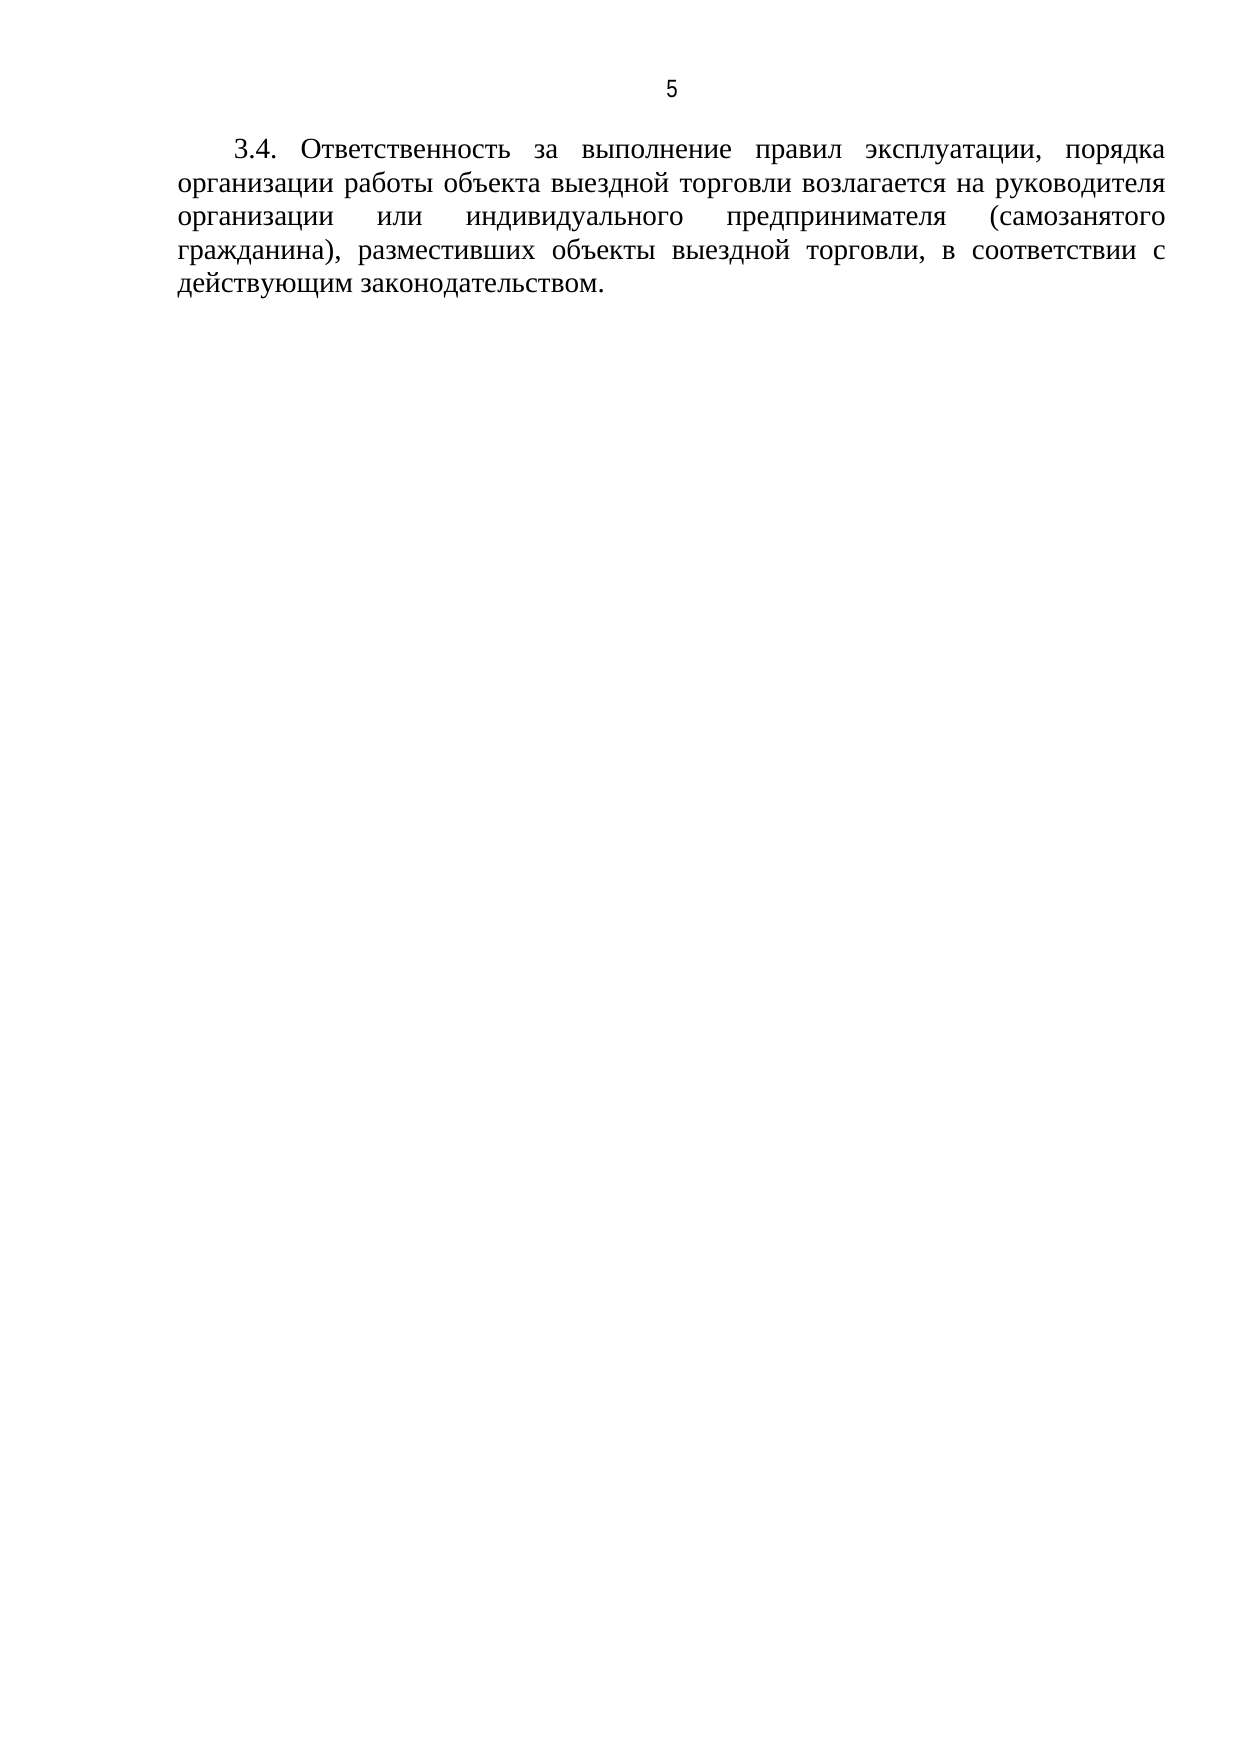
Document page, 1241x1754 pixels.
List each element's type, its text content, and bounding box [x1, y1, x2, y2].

text 3.4. Ответственность за выполнение правил эксплуатации, порядка организации работы объекта выездной торговли возлагается на руководителя организации или индивидуального предпринимателя (самозанятого гражданина), разместивших объекты выездной торговли, в соответствии с действующим законодательством. [177, 131, 1166, 299]
